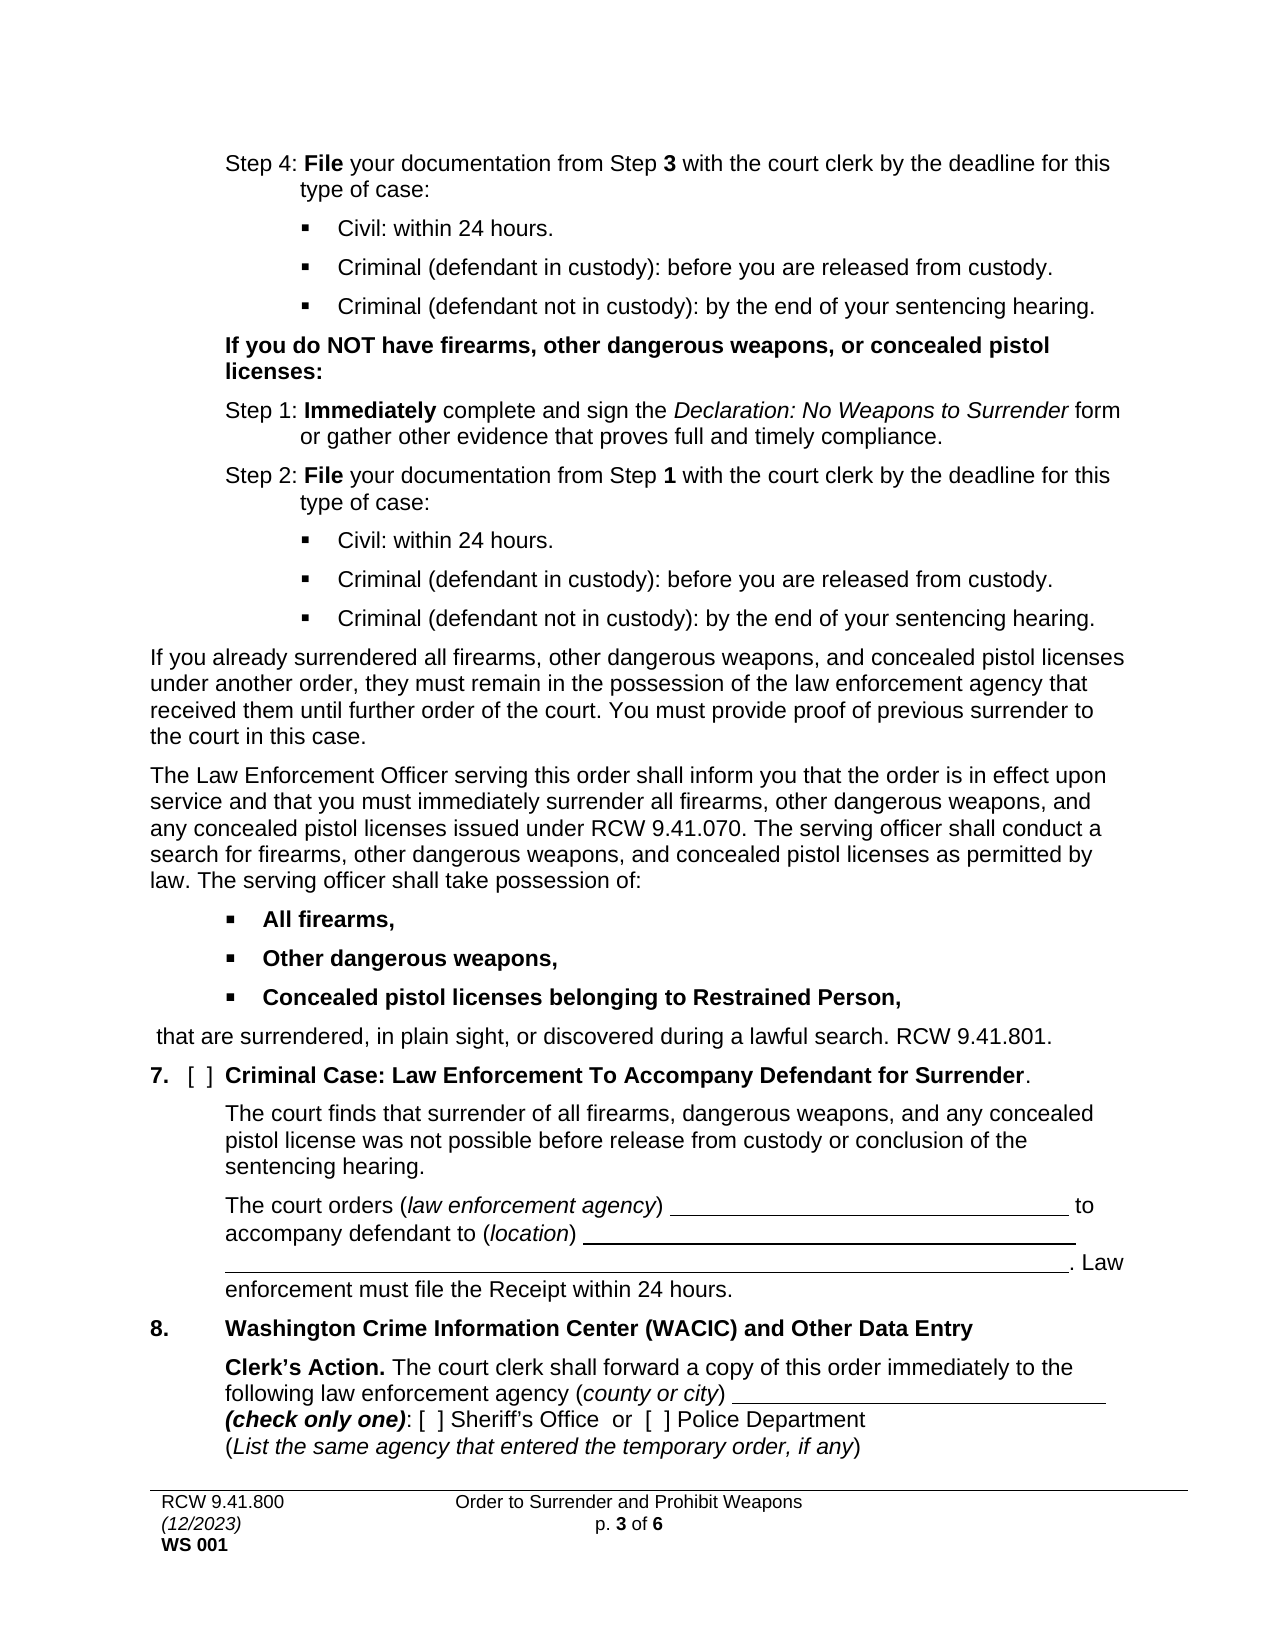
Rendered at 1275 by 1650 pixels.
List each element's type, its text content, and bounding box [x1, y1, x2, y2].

list The court finds that surrender of all firearms, dangerous weapons, and any concealed pistol license was not possible before release from custody or conclusion of the sentencing hearing. [150, 1100, 1125, 1179]
list Criminal (defendant not in custody): by the end of your sentencing hearing. [300, 605, 1125, 631]
list Criminal (defendant in custody): before you are released from custody. [300, 254, 1125, 280]
text Step 2: File your documentation from Step 1 with the court clerk by the deadline for this type of case: [225, 462, 1125, 515]
list Other dangerous weapons, [225, 945, 1125, 971]
text (List the same agency that entered the temporary order, if any) [225, 1433, 1125, 1459]
text Clerk’s Action. The court clerk shall forward a copy of this order immediately to the following law enforcement agency (county or city) (check only one): [ ] Sheriff’s Office or [ ] Police Department [225, 1353, 1125, 1433]
list 8. Washington Crime Information Center (WACIC) and Other Data Entry [150, 1315, 1125, 1341]
list Concealed pistol licenses belonging to Restrained Person, [225, 984, 1125, 1010]
text The Law Enforcement Officer serving this order shall inform you that the order is in effect upon service and that you must immediately surrender all firearms, other dangerous weapons, and any concealed pistol licenses issued under RCW 9.41.070. The serving officer shall conduct a search for firearms, other dangerous weapons, and concealed pistol licenses as permitted by law. The serving officer shall take possession of: [150, 762, 1125, 894]
list All firearms, [225, 906, 1125, 932]
text Step 1: Immediately complete and sign the Declaration: No Weapons to Surrender form or gather other evidence that proves full and timely compliance. [225, 397, 1125, 450]
list 7. [ ] Criminal Case: Law Enforcement To Accompany Defendant for Surrender. [150, 1062, 1125, 1088]
list Civil: within 24 hours. [300, 527, 1125, 554]
list Civil: within 24 hours. [300, 215, 1125, 242]
list The court orders (law enforcement agency) to accompany defendant to (location) . Law enforcement must file the Receipt within 24 hours. [150, 1192, 1125, 1302]
list Criminal (defendant not in custody): by the end of your sentencing hearing. [300, 293, 1125, 319]
list Criminal (defendant in custody): before you are released from custody. [300, 566, 1125, 593]
text that are surrendered, in plain sight, or discovered during a lawful search. RCW 9.41.801. [156, 1023, 1125, 1049]
text Step 4: File your documentation from Step 3 with the court clerk by the deadline for this type of case: [225, 150, 1125, 203]
text If you do NOT have firearms, other dangerous weapons, or concealed pistol licenses: [225, 332, 1125, 384]
text If you already surrendered all firearms, other dangerous weapons, and concealed pistol licenses under another order, they must remain in the possession of the law enforcement agency that received them until further order of the court. You must provide proof of previous surrender to the court in this case. [150, 644, 1125, 749]
